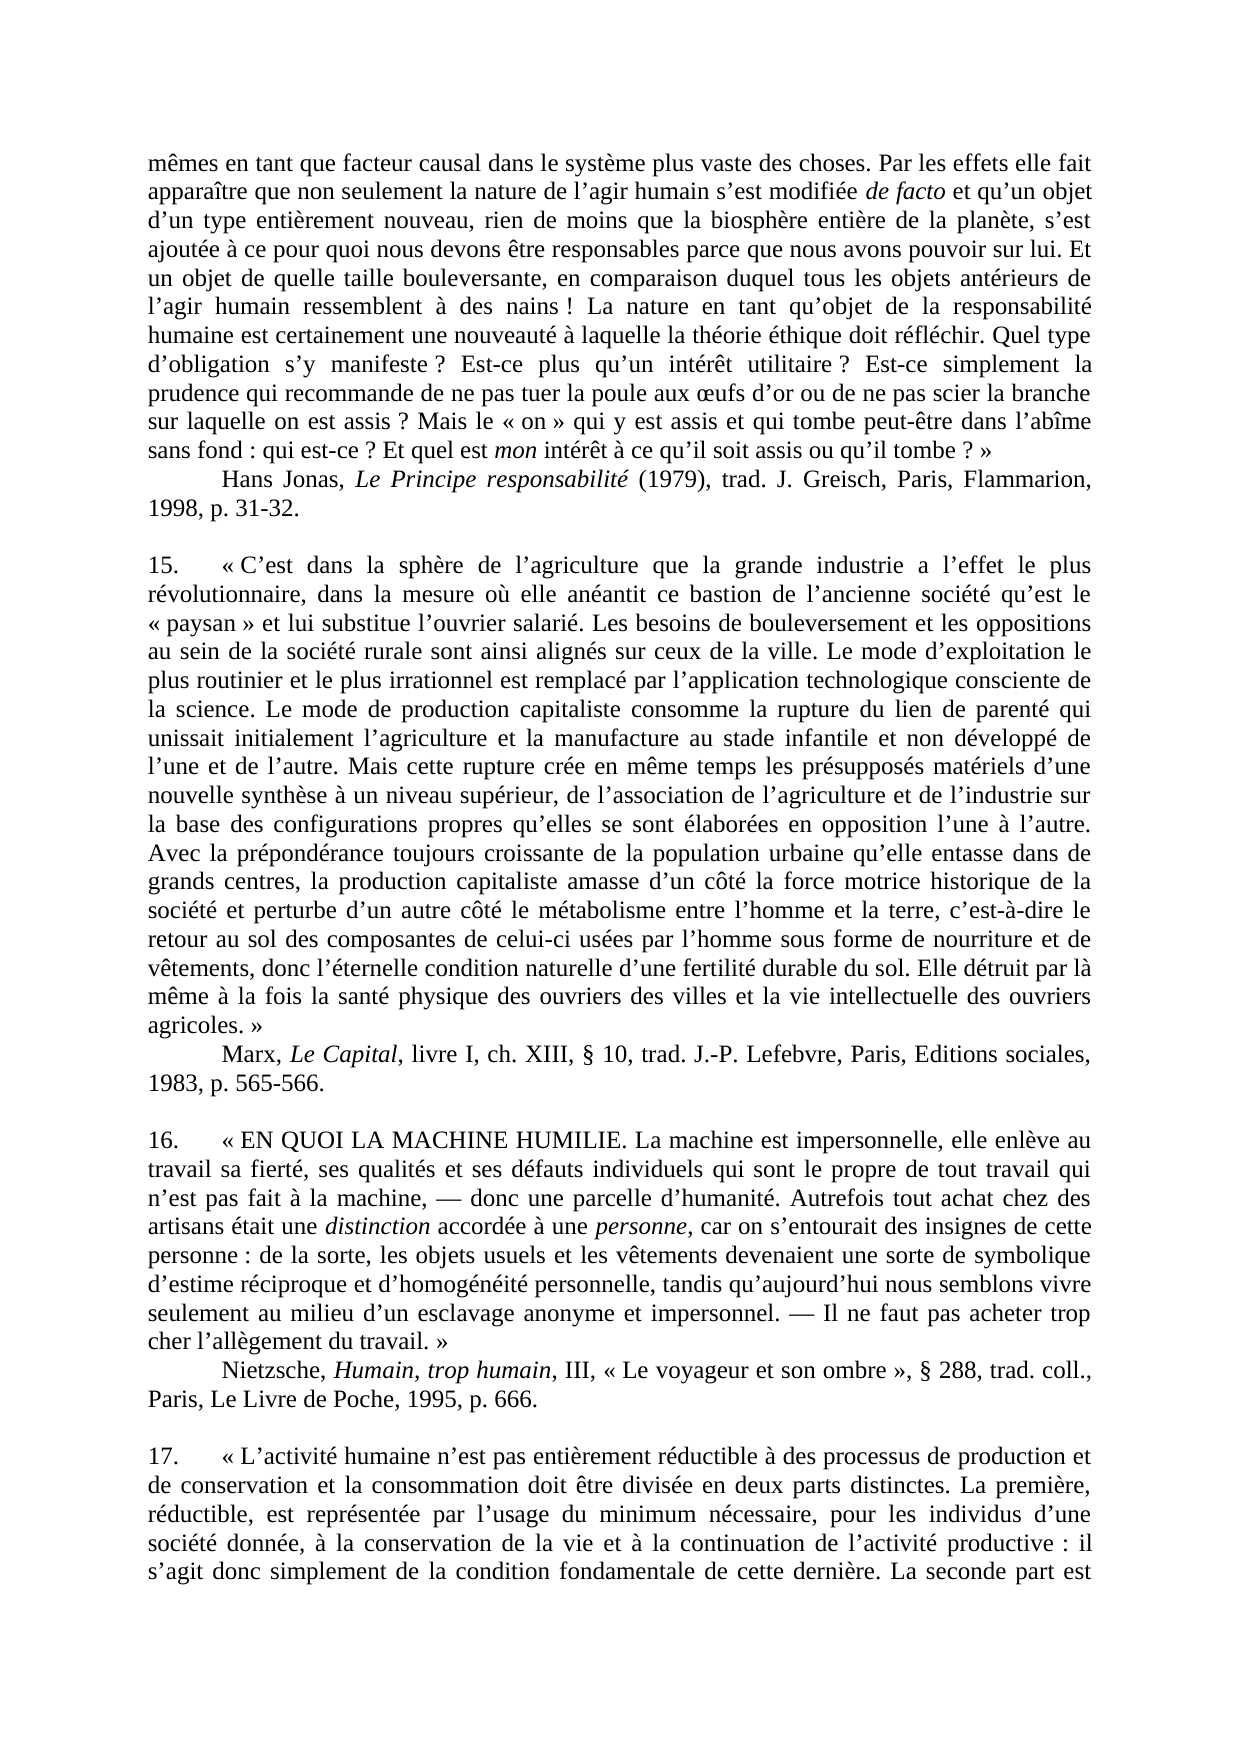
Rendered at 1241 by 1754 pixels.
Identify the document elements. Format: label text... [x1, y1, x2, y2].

text 16. « EN QUOI LA MACHINE HUMILIE. La machine est impersonnelle, elle enlève au travail sa fierté, ses qualités et ses défauts individuels qui sont le propre de tout travail qui n’est pas fait à la machine, — donc une parcelle d’humanité. Autrefois tout achat chez des artisans était une distinction accordée à une personne, car on s’entourait des insignes de cette personne : de la sorte, les objets usuels et les vêtements devenaient une sorte de symbolique d’estime réciproque et d’homogénéité personnelle, tandis qu’aujourd’hui nous semblons vivre seulement au milieu d’un esclavage anonyme et impersonnel. — Il ne faut pas acheter trop cher l’allègement du travail. » [148, 1125, 1092, 1355]
text Hans Jonas, Le Principe responsabilité (1979), trad. J. Greisch, Paris, Flammarion, 1998, p. 31-32. [148, 464, 1092, 521]
text Marx, Le Capital, livre I, ch. XIII, § 10, trad. J.-P. Lefebvre, Paris, Editions sociales, 1983, p. 565-566. [148, 1039, 1092, 1096]
text 15. « C’est dans la sphère de l’agriculture que la grande industrie a l’effet le plus révolutionnaire, dans la mesure où elle anéantit ce bastion de l’ancienne société qu’est le « paysan » et lui substitue l’ouvrier salarié. Les besoins de bouleversement et les oppositions au sein de la société rurale sont ainsi alignés sur ceux de la ville. Le mode d’exploitation le plus routinier et le plus irrationnel est remplacé par l’application technologique consciente de la science. Le mode de production capitaliste consomme la rupture du lien de parenté qui unissait initialement l’agriculture et la manufacture au stade infantile et non développé de l’une et de l’autre. Mais cette rupture crée en même temps les présupposés matériels d’une nouvelle synthèse à un niveau supérieur, de l’association de l’agriculture et de l’industrie sur la base des configurations propres qu’elles se sont élaborées en opposition l’une à l’autre. Avec la prépondérance toujours croissante de la population urbaine qu’elle entasse dans de grands centres, la production capitaliste amasse d’un côté la force motrice historique de la société et perturbe d’un autre côté le métabolisme entre l’homme et la terre, c’est-à-dire le retour au sol des composantes de celui-ci usées par l’homme sous forme de nourriture et de vêtements, donc l’éternelle condition naturelle d’une fertilité durable du sol. Elle détruit par là même à la fois la santé physique des ouvriers des villes et la vie intellectuelle des ouvriers agricoles. » [148, 550, 1092, 1039]
text Nietzsche, Humain, trop humain, III, « Le voyageur et son ombre », § 288, trad. coll., Paris, Le Livre de Poche, 1995, p. 666. [148, 1355, 1092, 1413]
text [148, 148, 1092, 464]
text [148, 1441, 1092, 1585]
